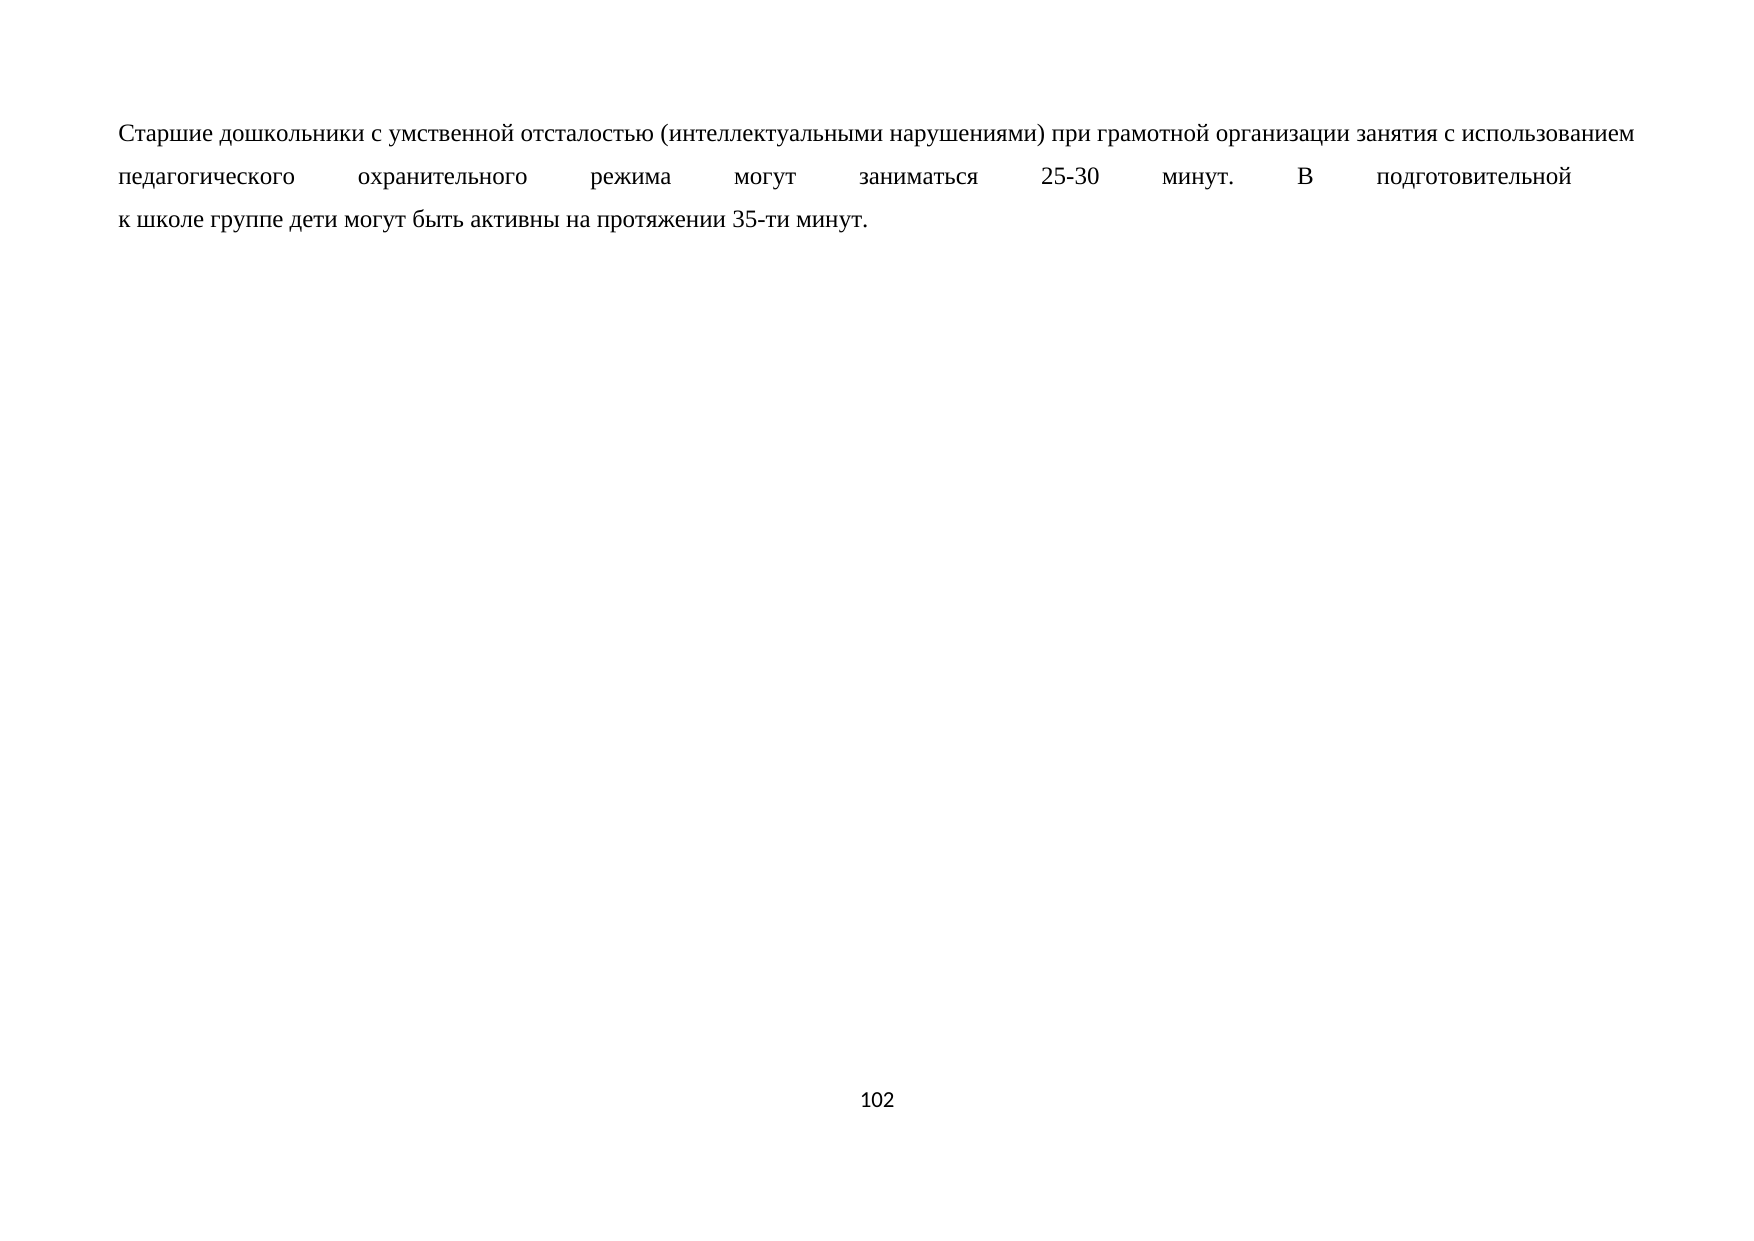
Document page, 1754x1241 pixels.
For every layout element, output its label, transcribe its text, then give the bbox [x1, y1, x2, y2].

text Старшие дошкольники с умственной отсталостью (интеллектуальными нарушениями) при грамотной организации занятия с использованием педагогического охранительного режима могут заниматься 25-30 минут. В подготовительной к школе группе дети могут быть активны на протяжении 35-ти минут. [118, 118, 1636, 233]
